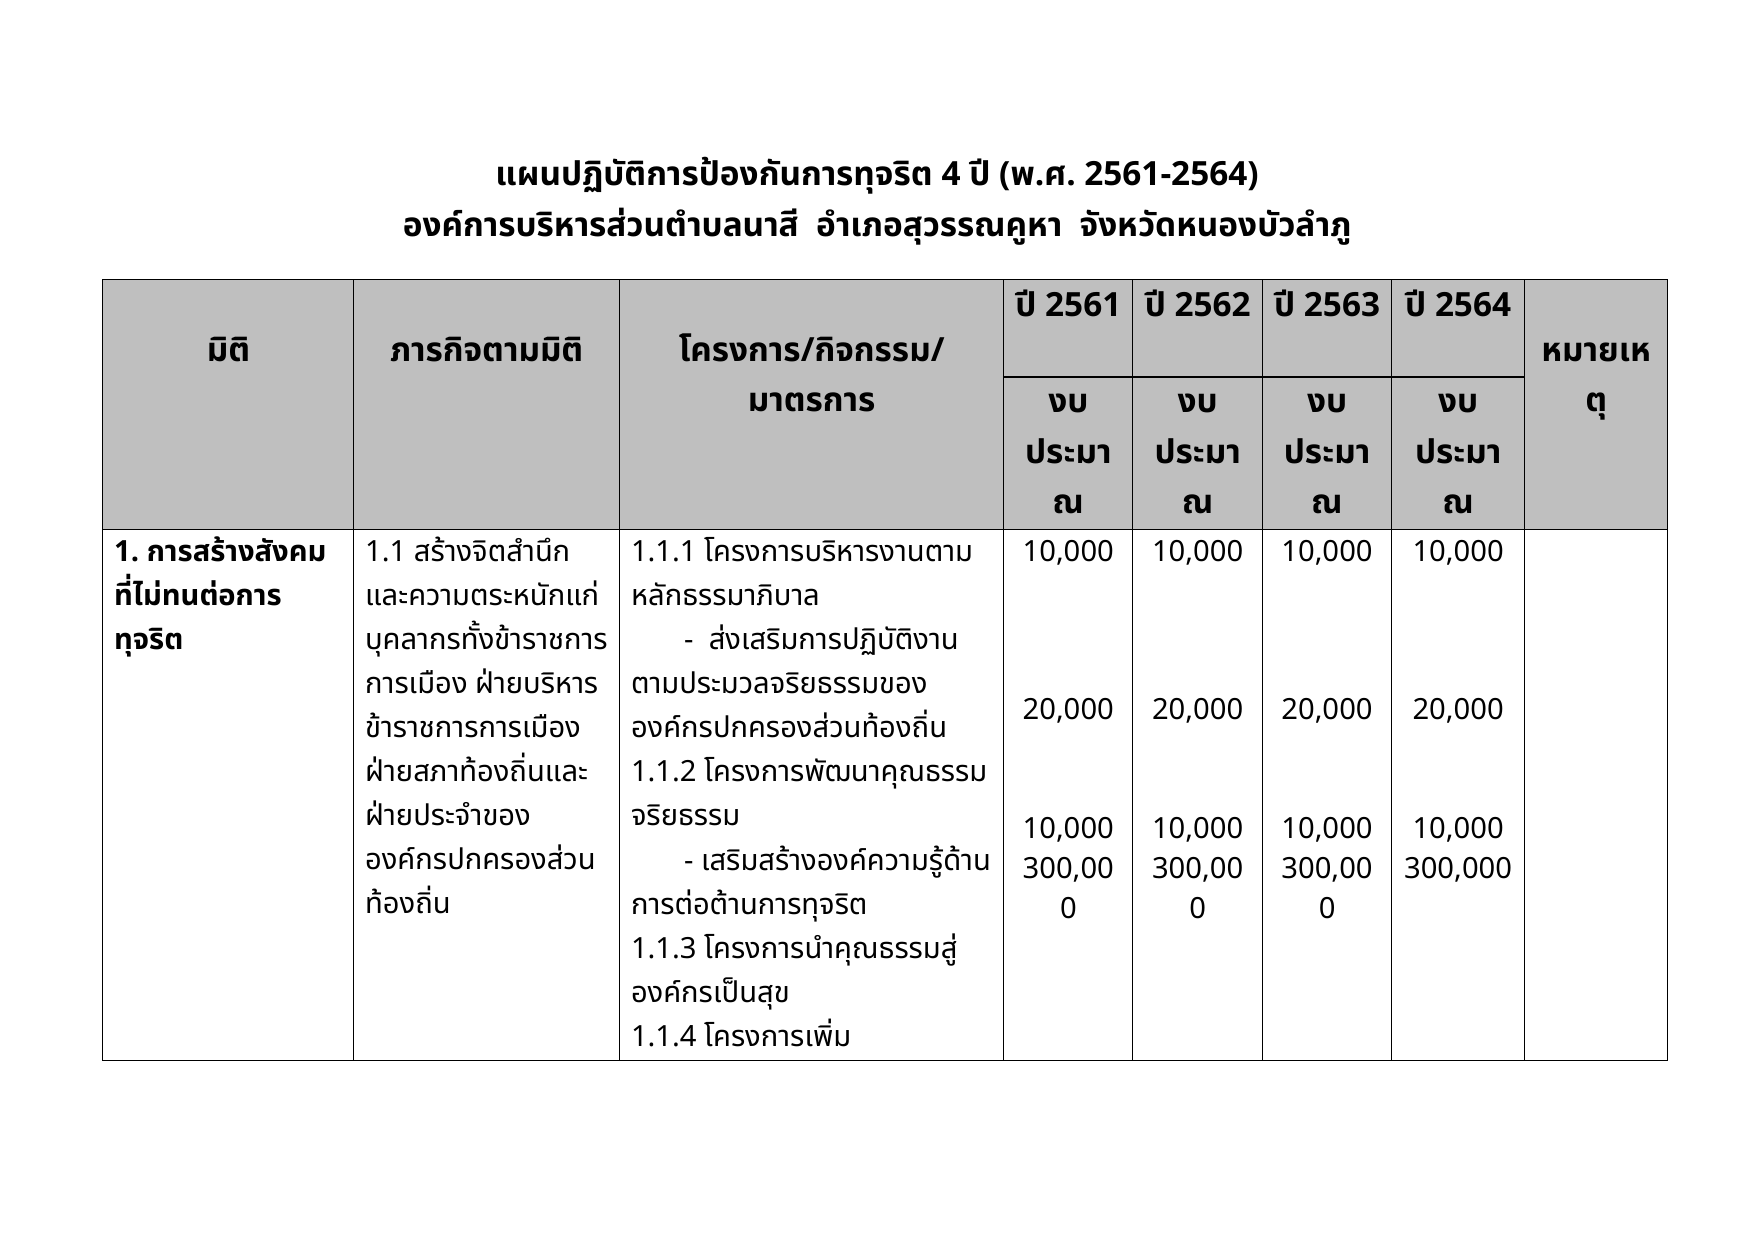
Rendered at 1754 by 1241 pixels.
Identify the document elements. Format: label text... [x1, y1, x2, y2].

table_cell งบประมาณ [1004, 378, 1132, 529]
text แผนปฏิบัติการป้องกันการทุจริต 4 ปี (พ.ศ. 2561-2564) [150, 150, 1604, 201]
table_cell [1133, 530, 1262, 1060]
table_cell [1263, 530, 1391, 1060]
table_cell งบประมาณ [1133, 378, 1262, 529]
table_header ปี 2563 [1263, 280, 1391, 376]
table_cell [1392, 530, 1524, 1060]
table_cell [620, 530, 1003, 1060]
table_cell งบประมาณ [1263, 378, 1391, 529]
table_header ปี 2562 [1133, 280, 1262, 376]
table_header หมายเหตุ [1525, 280, 1667, 529]
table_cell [354, 530, 619, 1060]
table_header โครงการ/กิจกรรม/มาตรการ [620, 280, 1003, 529]
table_header มิติ [103, 280, 353, 529]
text องค์การบริหารส่วนตำบลนาสี อำเภอสุวรรณคูหา จังหวัดหนองบัวลำภู [150, 201, 1604, 251]
table_header ปี 2564 [1392, 280, 1524, 376]
table_header ภารกิจตามมิติ [354, 280, 619, 529]
table_cell งบประมาณ [1392, 378, 1524, 529]
table_header ปี 2561 [1004, 280, 1132, 376]
table_cell [1525, 530, 1667, 1060]
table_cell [103, 530, 353, 1060]
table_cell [1004, 530, 1132, 1060]
